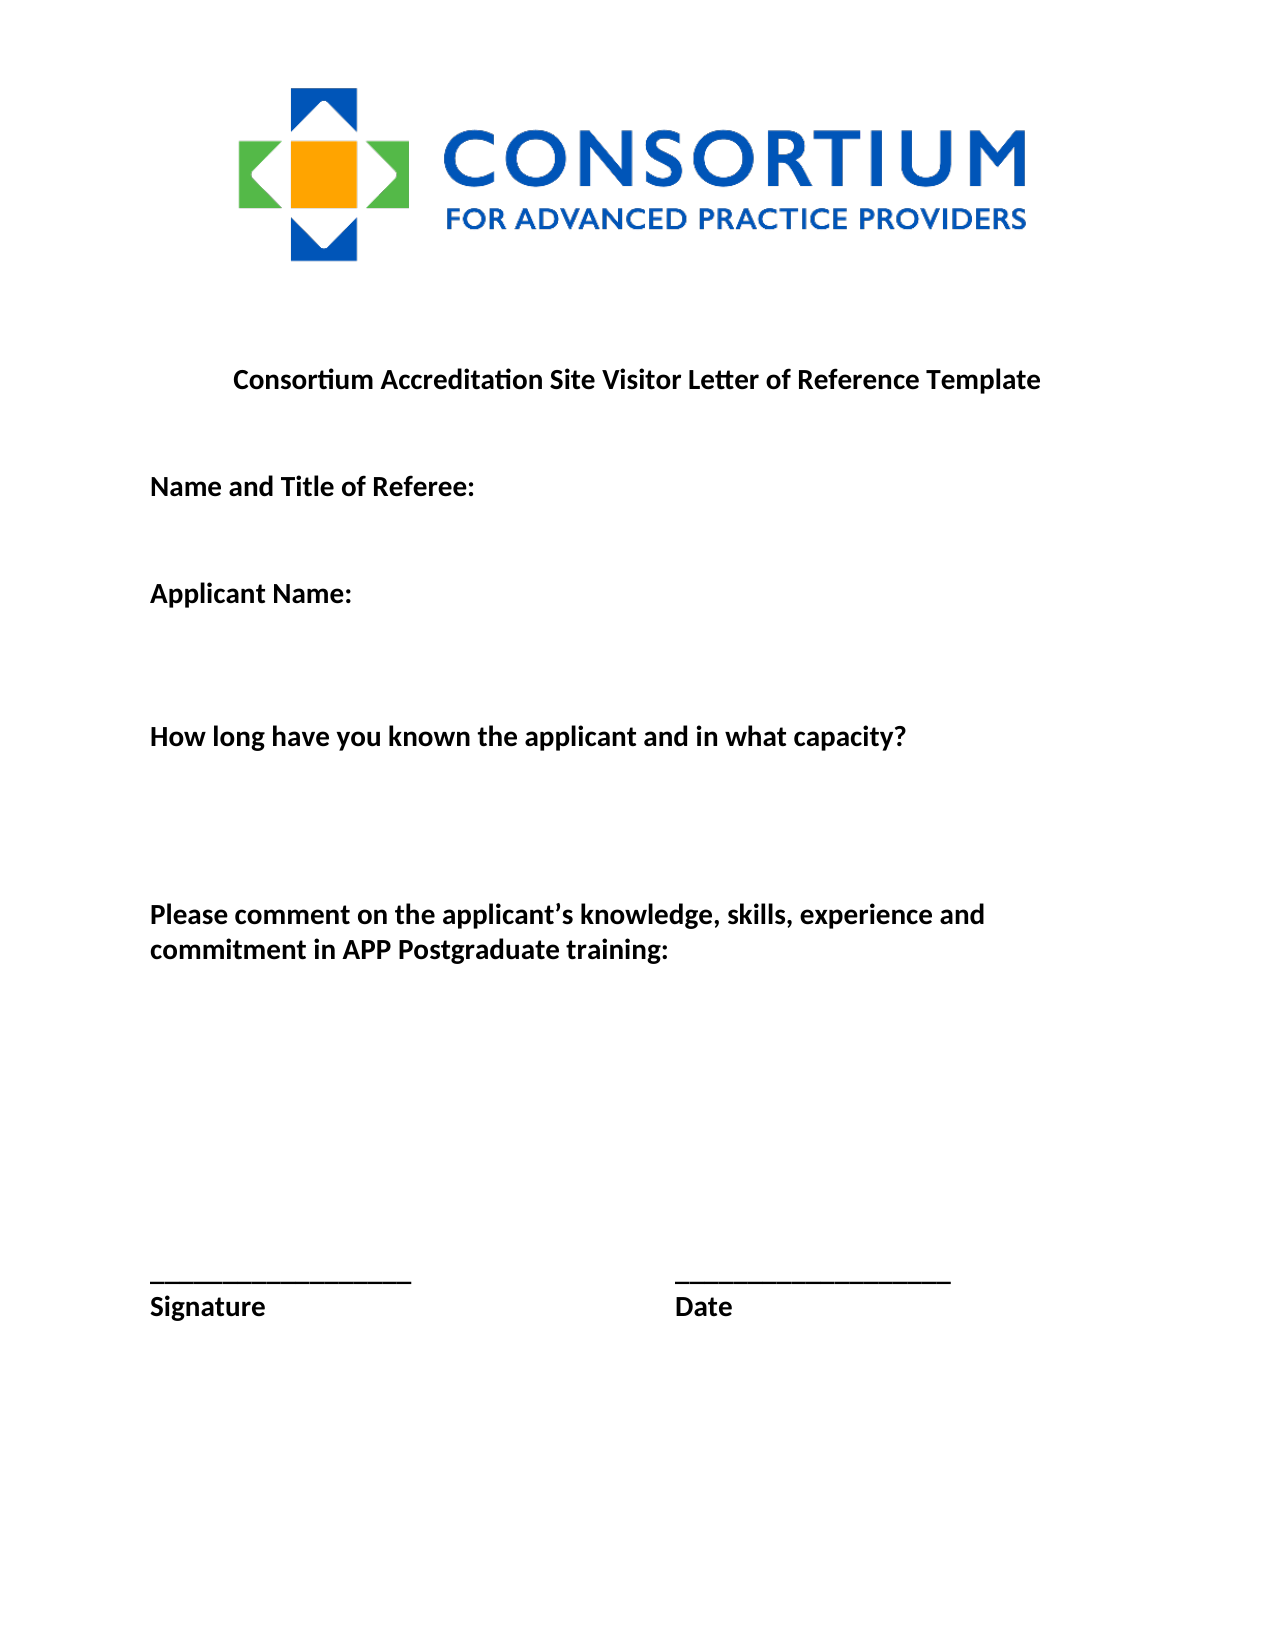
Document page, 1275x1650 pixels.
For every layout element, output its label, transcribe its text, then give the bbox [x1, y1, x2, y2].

text Signature Date [150, 1288, 1125, 1323]
text __________________ ___________________ [150, 1252, 1125, 1288]
text Applicant Name: [150, 575, 1125, 611]
text Name and Title of Referee: [150, 468, 1125, 504]
text How long have you known the applicant and in what capacity? [150, 718, 1125, 753]
text Please comment on the applicant’s knowledge, skills, experience and commitment in APP Postgraduate training: [150, 896, 1125, 967]
text Consortium Accreditation Site Visitor Letter of Reference Template [150, 361, 1125, 397]
picture [230, 75, 1045, 278]
